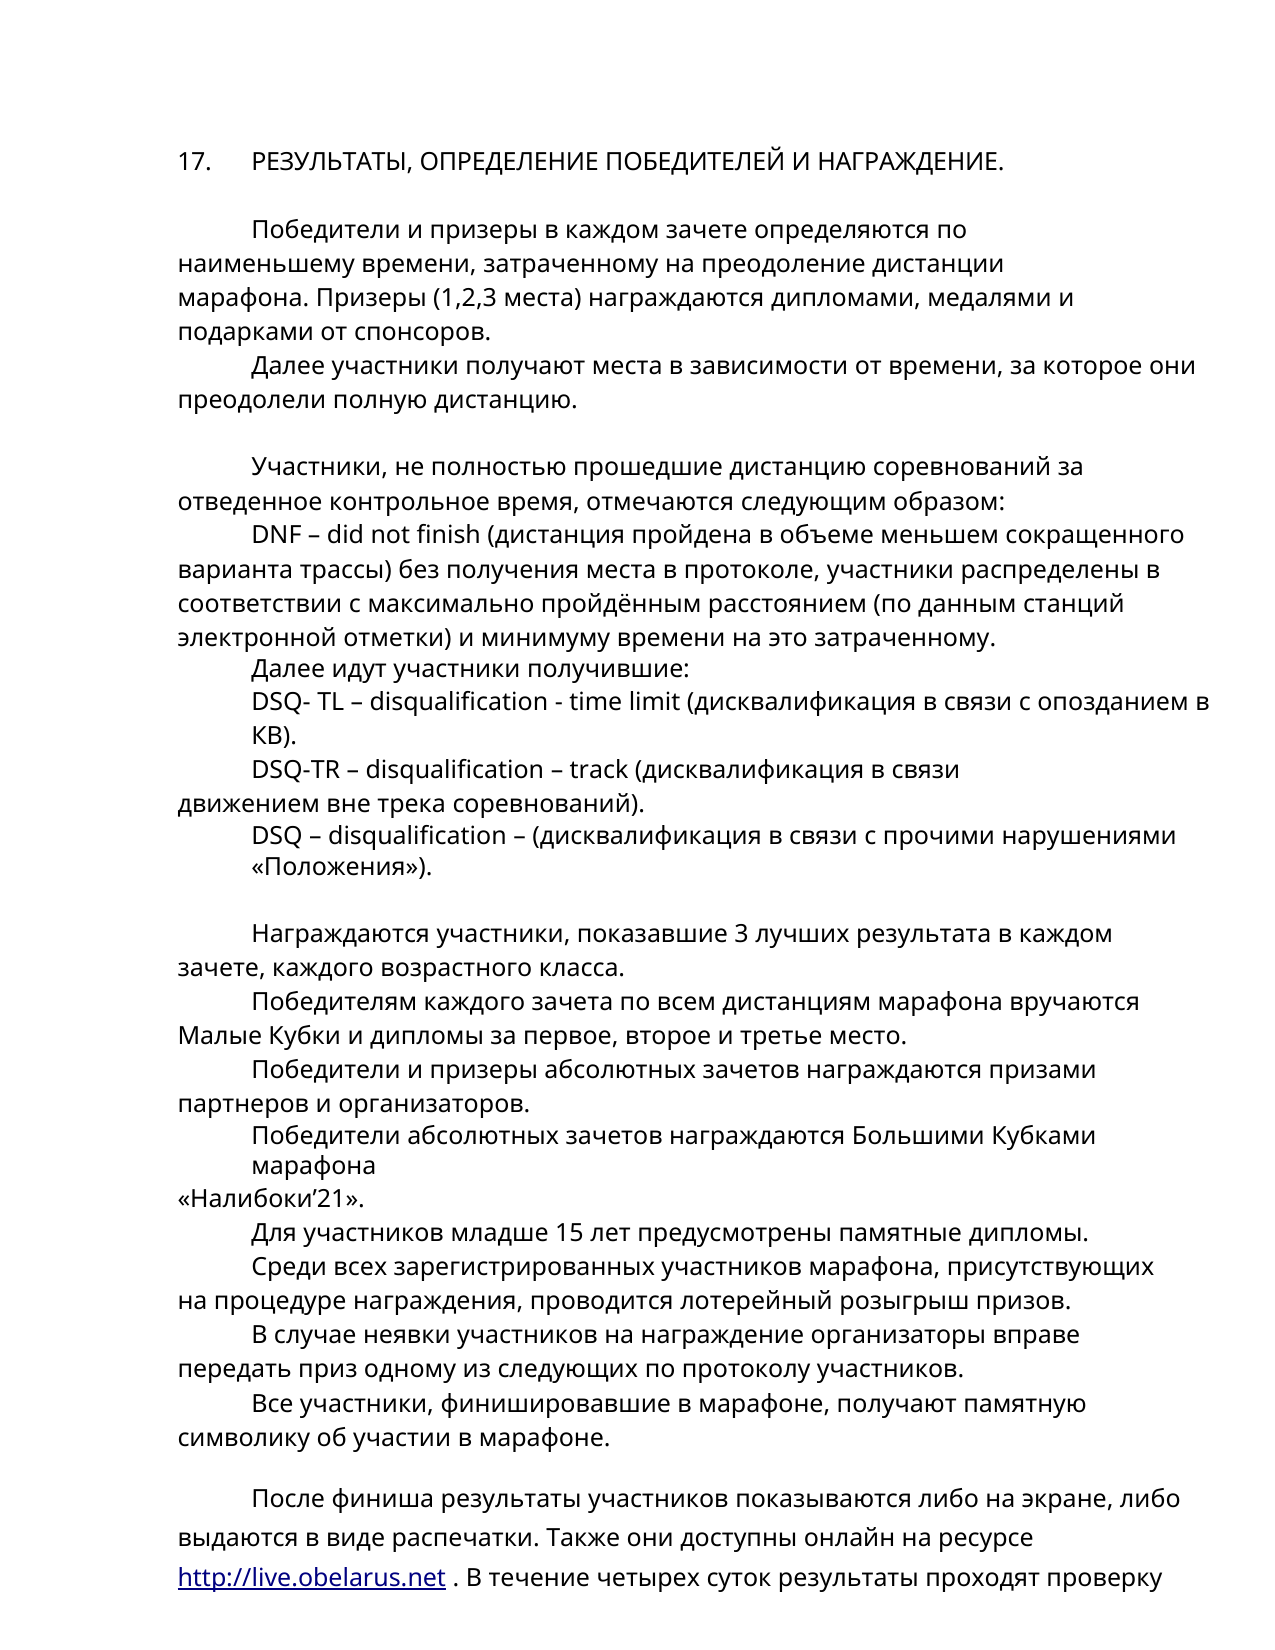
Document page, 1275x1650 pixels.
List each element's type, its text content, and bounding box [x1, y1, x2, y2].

text Для участников младше 15 лет предусмотрены памятные дипломы. [251, 1215, 1221, 1249]
text «Налибоки’21». [177, 1181, 1221, 1215]
text DSQ – disqualification – (дисквалификация в связи с прочими нарушениями «Положения»). [251, 820, 1221, 881]
list РЕЗУЛЬТАТЫ, ОПРЕДЕЛЕНИЕ ПОБЕДИТЕЛЕЙ И НАГРАЖДЕНИЕ. [177, 144, 1161, 178]
text Среди всех зарегистрированных участников марафона, присутствующих на процедуре награждения, проводится лотерейный розыгрыш призов. [177, 1249, 1163, 1317]
text Победителям каждого зачета по всем дистанциям марафона вручаются Малые Кубки и дипломы за первое, второе и третье место. [177, 983, 1176, 1052]
text Далее участники получают места в зависимости от времени, за которое они преодолели полную дистанцию. [177, 348, 1221, 416]
text Победители и призеры абсолютных зачетов награждаются призами партнеров и организаторов. [177, 1052, 1105, 1120]
text В случае неявки участников на награждение организаторы вправе передать приз одному из следующих по протоколу участников. [177, 1317, 1195, 1385]
text DSQ- TL – disqualification - time limit (дисквалификация в связи с опозданием в КВ). [251, 684, 1221, 752]
text Далее идут участники получившие: [251, 653, 1221, 684]
text Награждаются участники, показавшие 3 лучших результата в каждом зачете, каждого возрастного класса. [177, 915, 1153, 983]
text Участники, не полностью прошедшие дистанцию соревнований за отведенное контрольное время, отмечаются следующим образом: [177, 449, 1085, 517]
text Победители абсолютных зачетов награждаются Большими Кубками марафона [251, 1120, 1221, 1181]
text DNF – did not finish (дистанция пройдена в объеме меньшем сокращенного варианта трассы) без получения места в протоколе, участники распределены в соответствии с максимально пройдённым расстоянием (по данным станций электронной отметки) и минимуму времени на это затраченному. [177, 517, 1200, 653]
text Победители и призеры в каждом зачете определяются по наименьшему времени, затраченному на преодоление дистанции марафона. Призеры (1,2,3 места) награждаются дипломами, медалями и подарками от спонсоров. [177, 211, 1132, 348]
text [177, 1481, 1203, 1593]
text Все участники, финишировавшие в марафоне, получают памятную символику об участии в марафоне. [177, 1385, 1191, 1453]
text DSQ-TR – disqualification – track (дисквалификация в связи движением вне трека соревнований). [177, 752, 1095, 820]
